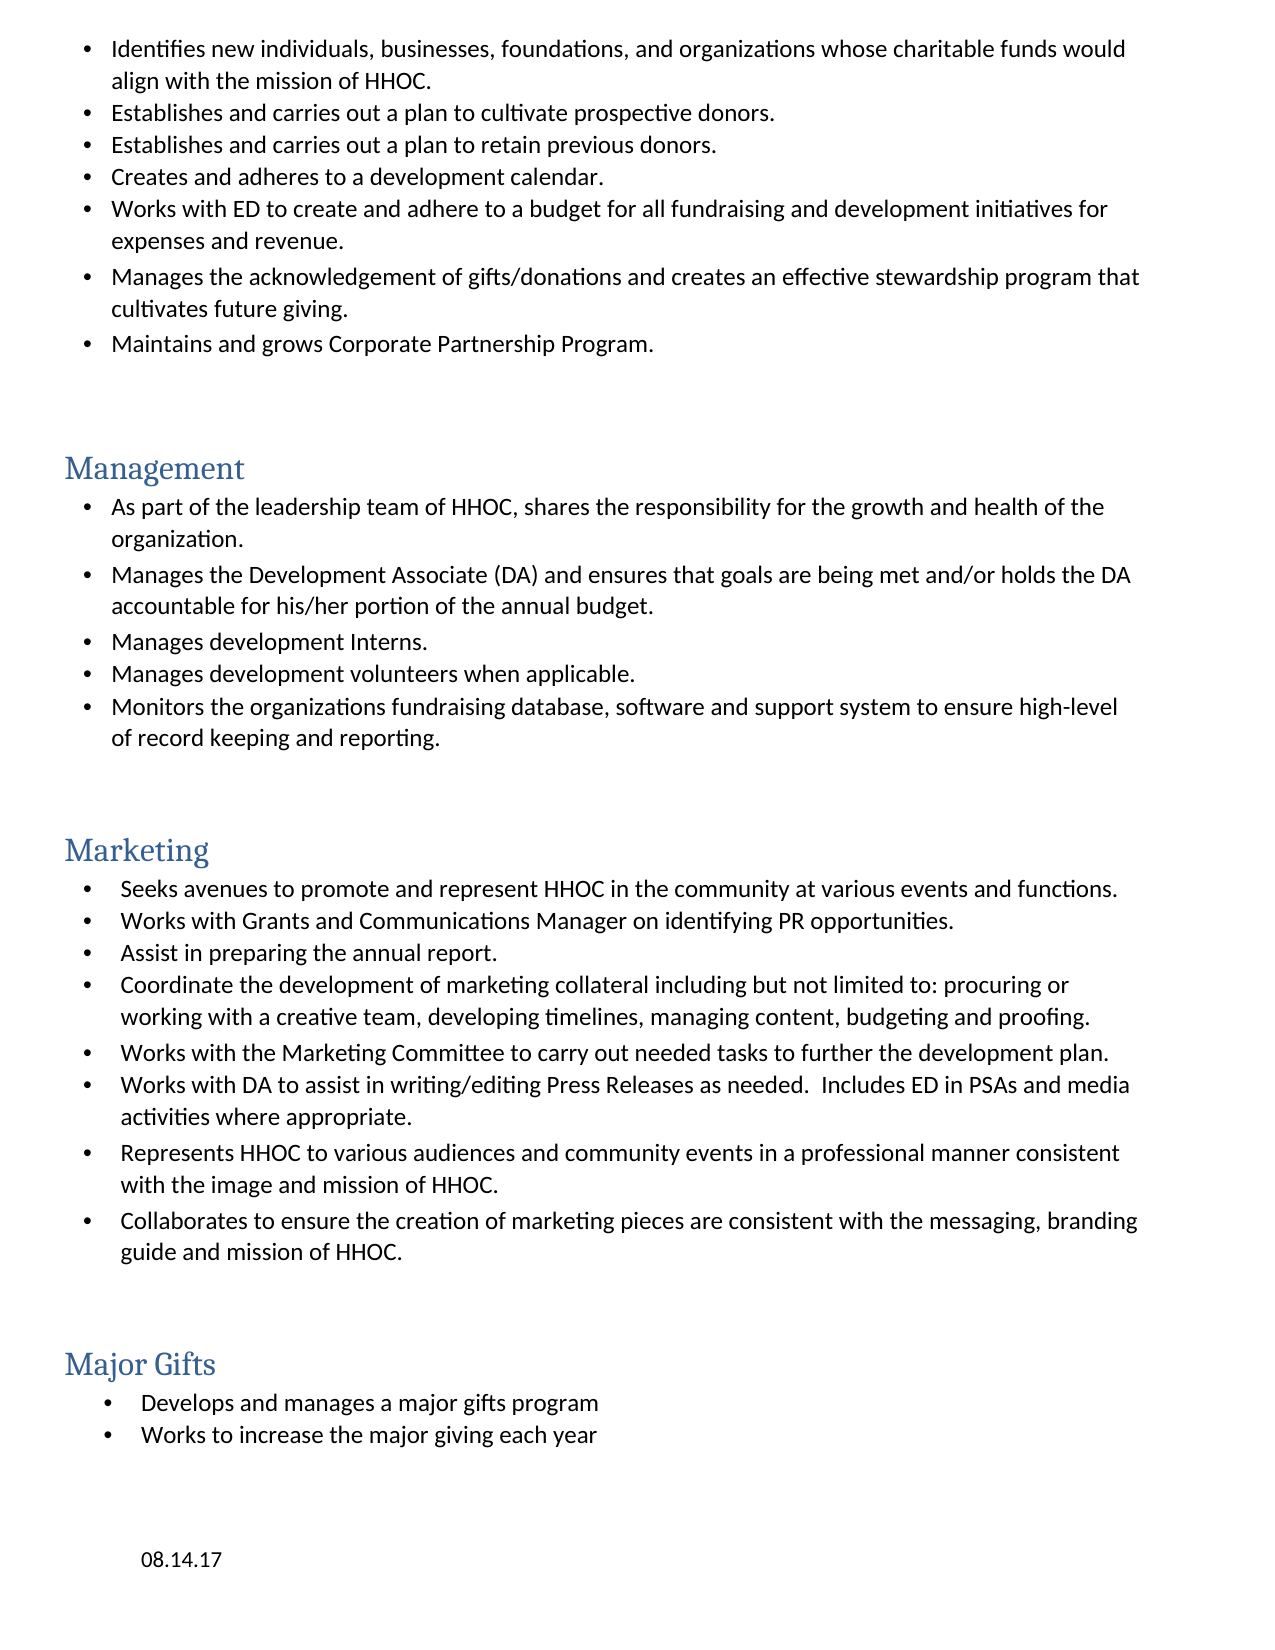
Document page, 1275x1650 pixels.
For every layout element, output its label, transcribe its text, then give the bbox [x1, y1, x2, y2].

list Identifies new individuals, businesses, foundations, and organizations whose charitable funds would align with the mission of HHOC. [83, 33, 1144, 95]
subtitle Management [64, 450, 1144, 488]
list Manages the acknowledgement of gifts/donations and creates an effective stewardship program that cultivates future giving. [83, 261, 1144, 323]
list As part of the leadership team of HHOC, shares the responsibility for the growth and health of the organization. [83, 491, 1144, 553]
list Manages development volunteers when applicable. [83, 659, 1144, 689]
list Works with DA to assist in writing/editing Press Releases as needed. Includes ED in PSAs and media activities where appropriate. [83, 1070, 1144, 1132]
list Works with Grants and Communications Manager on identifying PR opportunities. [83, 905, 1144, 936]
list Maintains and grows Corporate Partnership Program. [83, 328, 1144, 359]
list Establishes and carries out a plan to retain previous donors. [83, 129, 1144, 160]
list Creates and adheres to a development calendar. [83, 161, 1144, 192]
list Works to increase the major giving each year [103, 1419, 1144, 1449]
list Seeks avenues to promote and represent HHOC in the community at various events and functions. [83, 873, 1144, 903]
list Collaborates to ensure the creation of marketing pieces are consistent with the messaging, branding guide and mission of HHOC. [83, 1205, 1144, 1267]
subtitle Marketing [64, 832, 1144, 870]
list Coordinate the development of marketing collateral including but not limited to: procuring or working with a creative team, developing timelines, managing content, budgeting and proofing. [83, 969, 1144, 1032]
subtitle Major Gifts [64, 1345, 1144, 1384]
list Manages the Development Associate (DA) and ensures that goals are being met and/or holds the DA accountable for his/her portion of the annual budget. [83, 559, 1144, 621]
list Establishes and carries out a plan to cultivate prospective donors. [83, 97, 1144, 128]
list Works with ED to create and adhere to a budget for all fundraising and development initiatives for expenses and revenue. [83, 194, 1144, 256]
list Manages development Interns. [83, 626, 1144, 657]
list Develops and manages a major gifts program [103, 1387, 1144, 1417]
list Assist in preparing the annual report. [83, 937, 1144, 968]
list Represents HHOC to various audiences and community events in a professional manner consistent with the image and mission of HHOC. [83, 1137, 1144, 1199]
list Works with the Marketing Committee to carry out needed tasks to further the development plan. [83, 1037, 1144, 1068]
list Monitors the organizations fundraising database, software and support system to ensure high-level of record keeping and reporting. [83, 691, 1144, 753]
